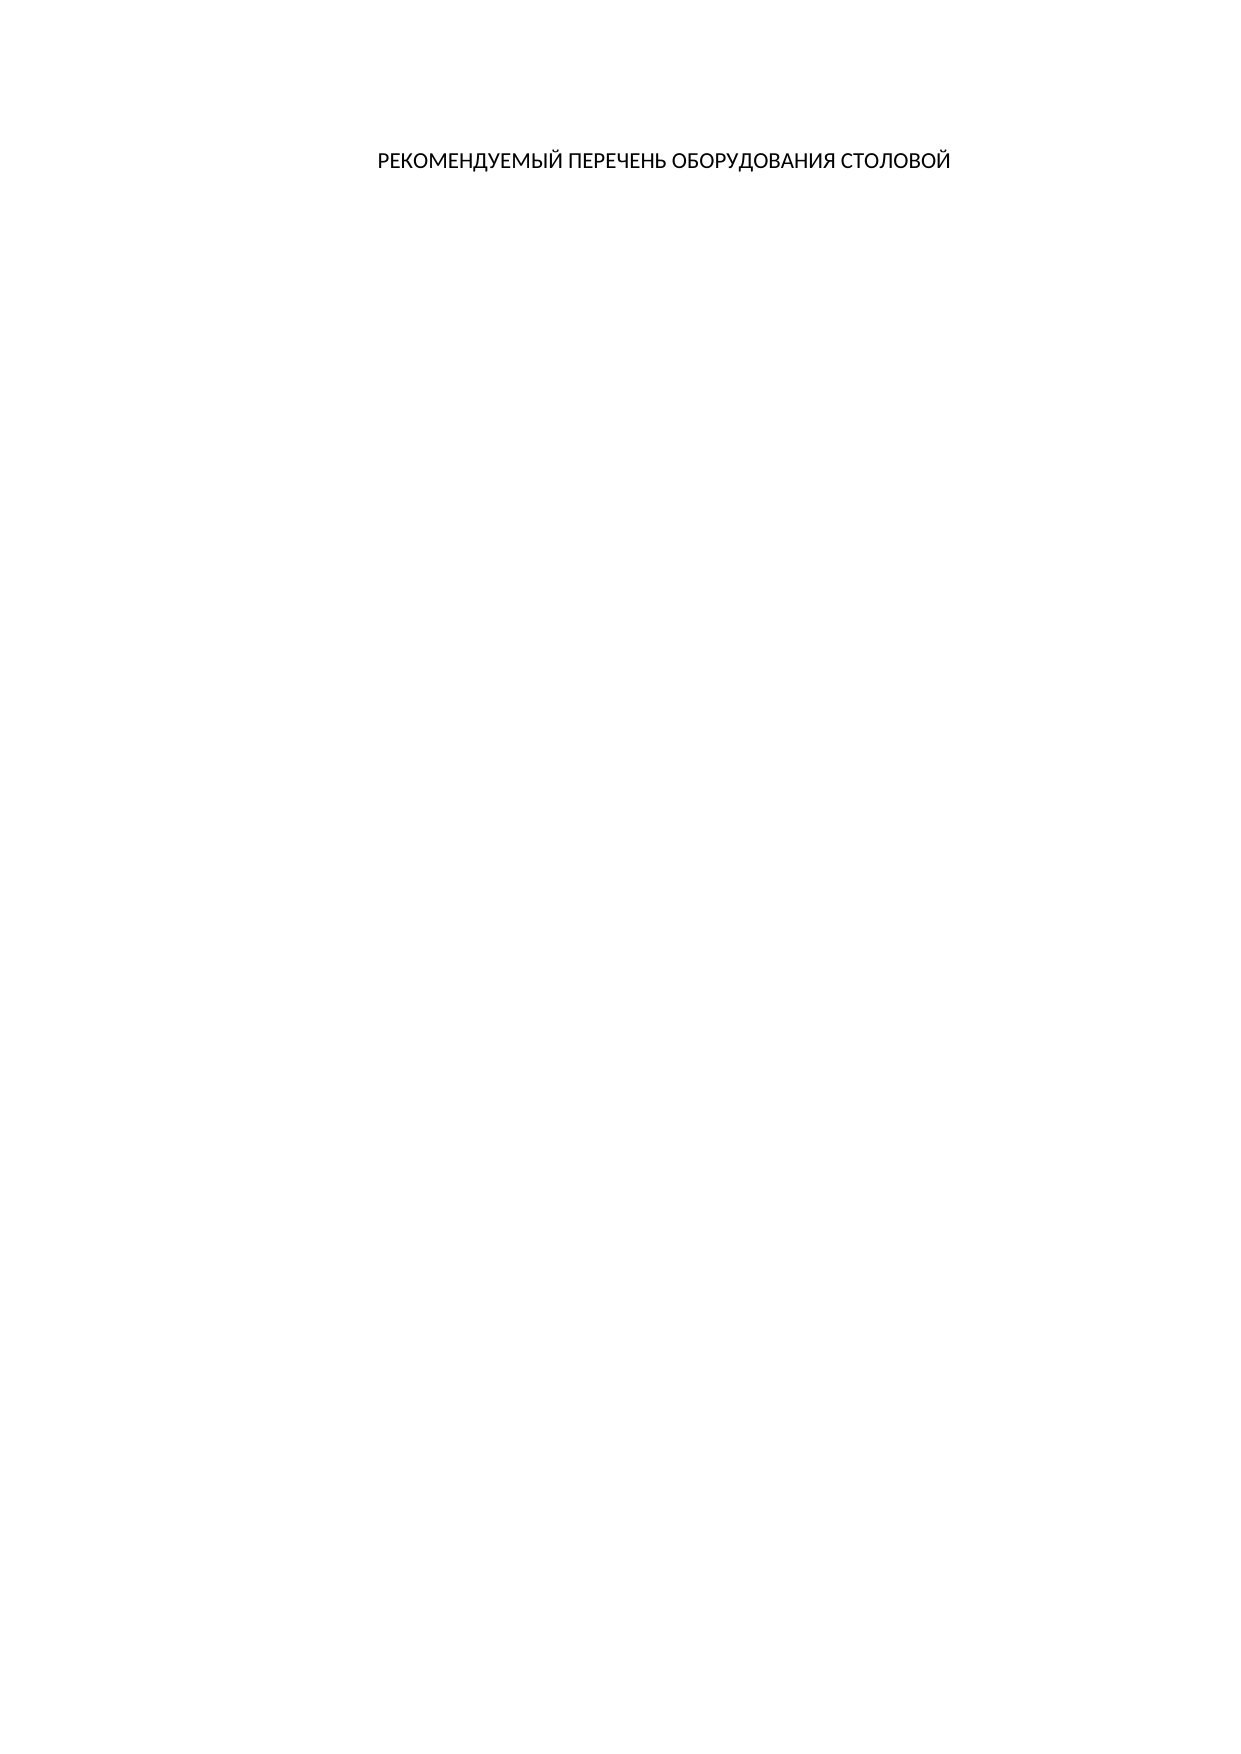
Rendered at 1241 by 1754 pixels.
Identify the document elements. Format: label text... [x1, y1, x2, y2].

text РЕКОМЕНДУЕМЫЙ ПЕРЕЧЕНЬ ОБОРУДОВАНИЯ СТОЛОВОЙ [177, 146, 1152, 174]
